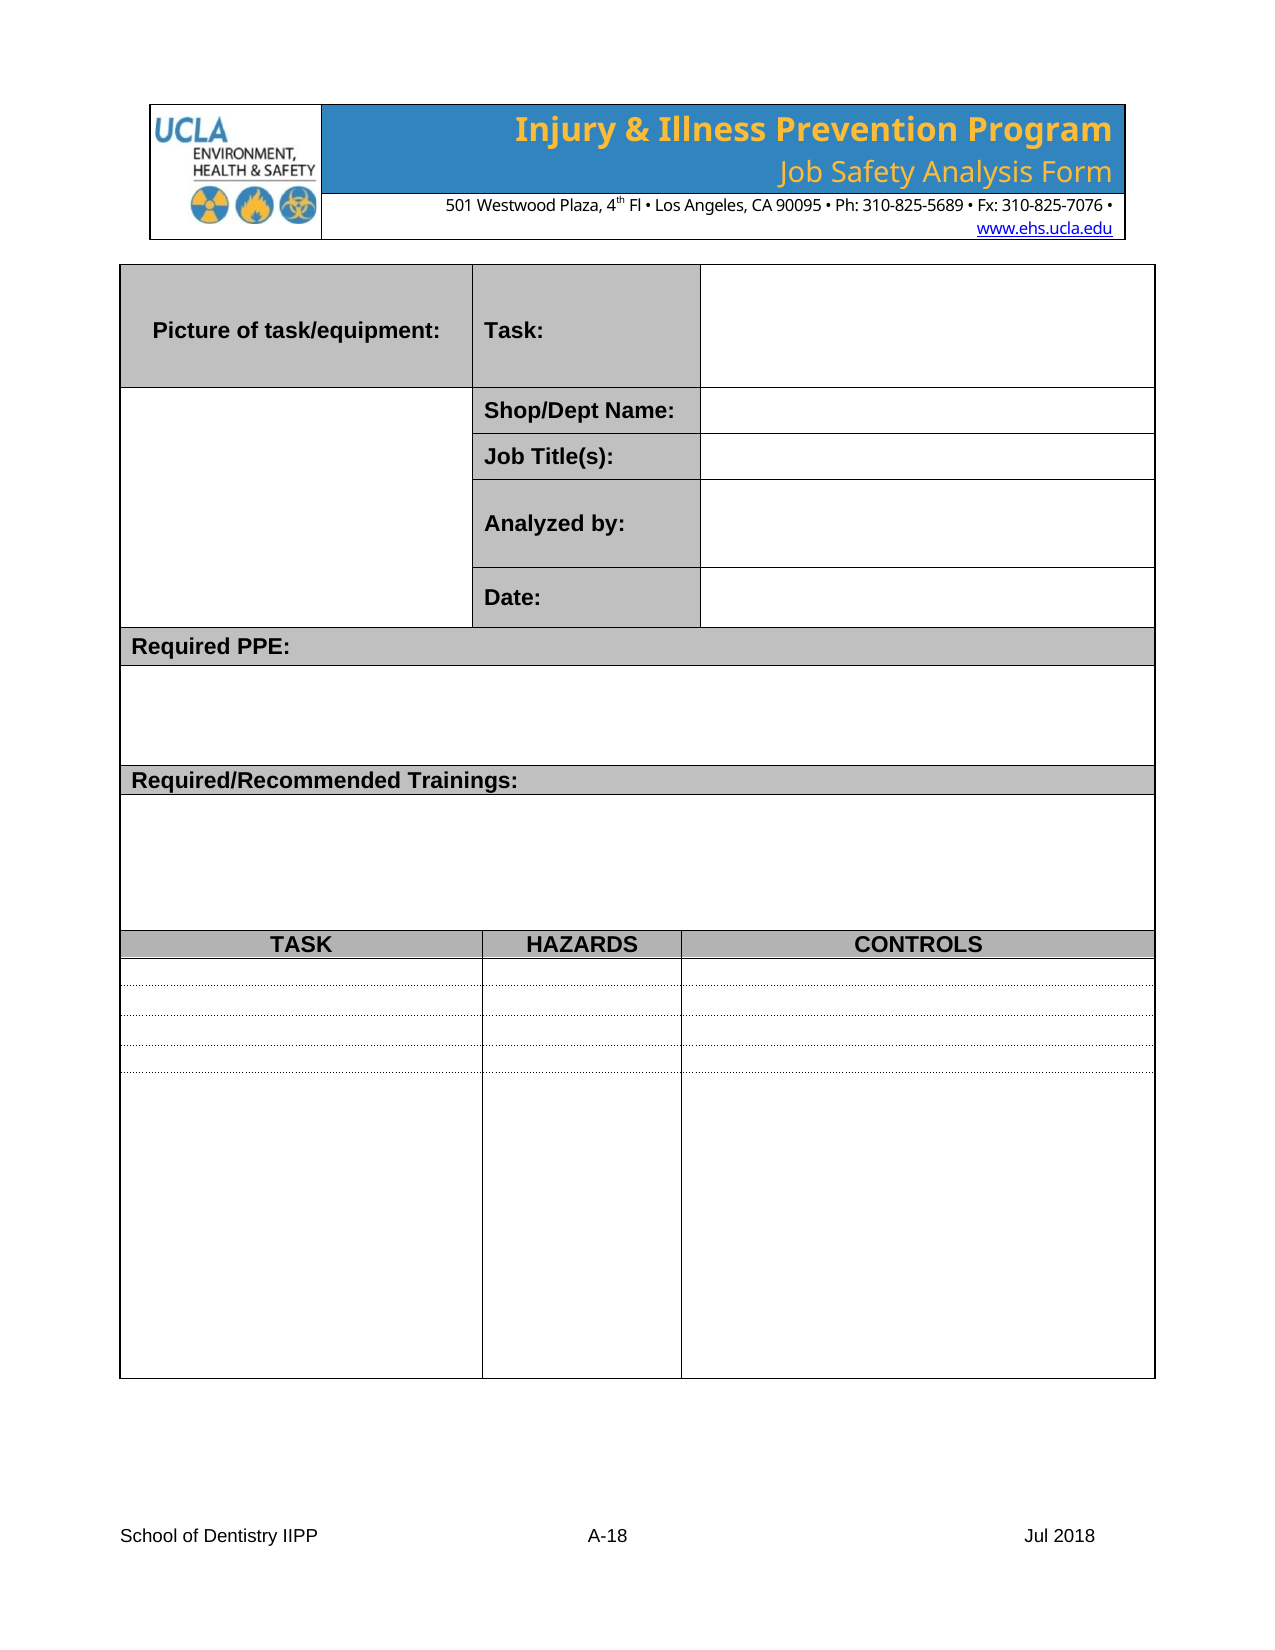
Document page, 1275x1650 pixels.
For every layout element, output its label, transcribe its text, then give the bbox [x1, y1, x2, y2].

table_cell [121, 1072, 482, 1377]
table_cell ob Title(s): [473, 434, 700, 479]
table_header Task: [473, 265, 700, 387]
table_cell Date: [473, 568, 700, 627]
table_header Injury & Illness Prevention Program Job Safety Analysis Form [322, 105, 1124, 193]
table_cell Required PPE: [121, 628, 1154, 665]
table_cell [121, 795, 1154, 930]
table_cell [483, 959, 681, 985]
table_cell [121, 666, 1154, 765]
table_cell [701, 388, 1154, 433]
table_header [151, 105, 321, 239]
table_cell 501 Westwood Plaza, 4th Fl • Los Angeles, CA 90095 • Ph: 310-825-5689 • Fx: 310-825-7076 • www.ehs.ucla.edu [322, 194, 1124, 239]
table_header Picture of task/equipment: [121, 265, 472, 387]
table_cell [682, 959, 1154, 985]
table_cell [483, 1045, 681, 1072]
table_cell [121, 1045, 482, 1072]
table_cell [483, 1072, 681, 1377]
table_cell [682, 985, 1154, 1015]
table_cell [701, 480, 1154, 567]
table_cell [682, 1072, 1154, 1377]
table_cell [121, 985, 482, 1015]
table_cell HAZARDS [483, 931, 681, 957]
table_cell [701, 568, 1154, 627]
table_cell Analyzed by: [473, 480, 700, 567]
picture [155, 116, 317, 224]
table_cell Shop/Dept Name: [473, 388, 700, 433]
table_cell [682, 1045, 1154, 1072]
table_cell TASK [121, 931, 482, 957]
table_cell [682, 1015, 1154, 1044]
table_cell [483, 985, 681, 1015]
table_cell Required/Recommended Trainings: [121, 766, 1154, 794]
table_cell [121, 1015, 482, 1044]
table_cell [121, 388, 472, 627]
table_cell [483, 1015, 681, 1044]
table_cell [121, 959, 482, 985]
table_cell [701, 434, 1154, 479]
table_cell CONTROLS [682, 931, 1154, 957]
table_header [701, 265, 1154, 387]
